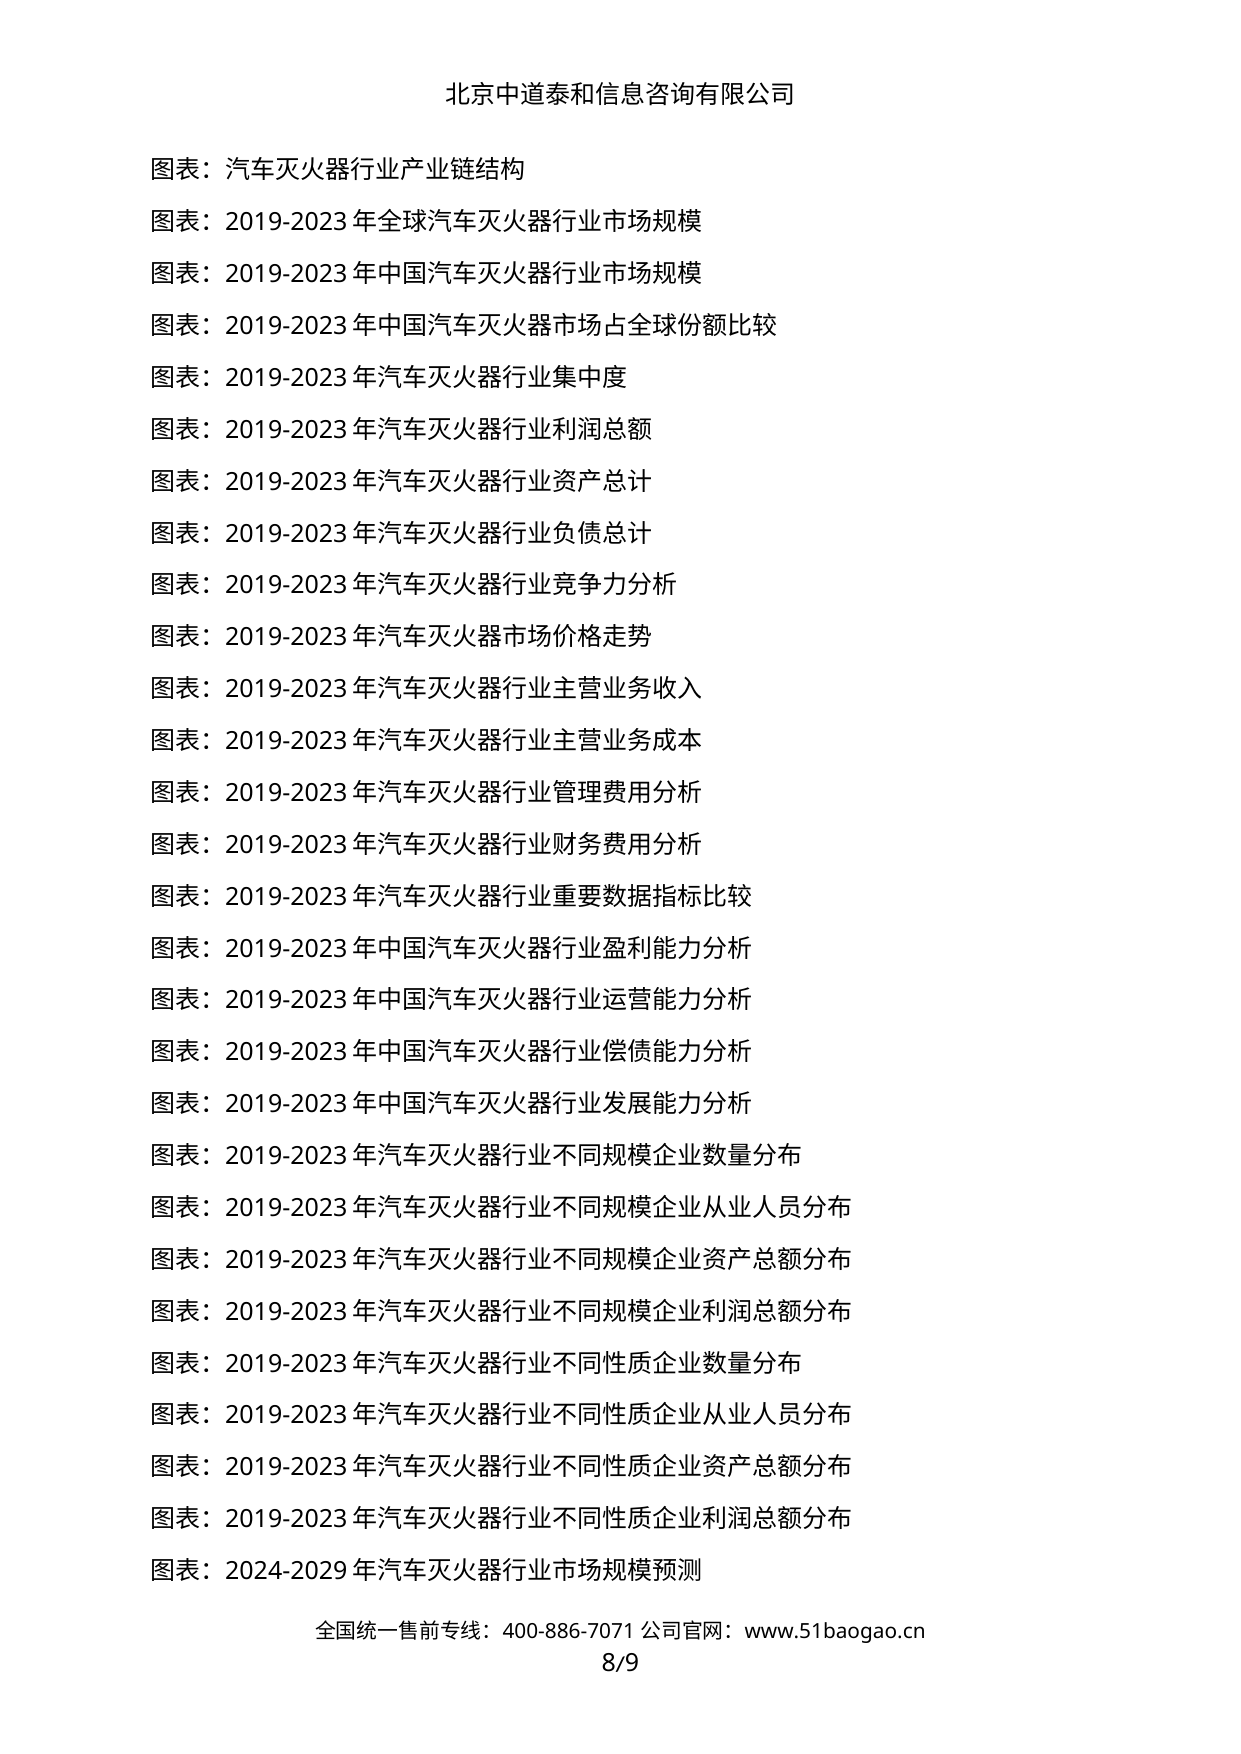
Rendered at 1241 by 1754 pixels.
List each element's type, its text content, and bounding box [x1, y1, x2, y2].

text 图表：2019-2023年汽车灭火器行业不同性质企业利润总额分布 [150, 1499, 1090, 1535]
text 图表：2019-2023年汽车灭火器行业不同性质企业从业人员分布 [150, 1395, 1090, 1431]
text 图表：2019-2023年全球汽车灭火器行业市场规模 [150, 202, 1090, 238]
text 图表：2019-2023年汽车灭火器行业集中度 [150, 357, 1090, 394]
text 图表：2019-2023年汽车灭火器行业管理费用分析 [150, 772, 1090, 809]
text 图表：2019-2023年中国汽车灭火器市场占全球份额比较 [150, 306, 1090, 342]
text 图表：2019-2023年汽车灭火器行业主营业务收入 [150, 669, 1090, 705]
text 图表：2019-2023年中国汽车灭火器行业盈利能力分析 [150, 928, 1090, 964]
text 图表：2019-2023年汽车灭火器行业不同性质企业资产总额分布 [150, 1447, 1090, 1483]
text 图表：2024-2029年汽车灭火器行业市场规模预测 [150, 1551, 1090, 1587]
text 图表：2019-2023年汽车灭火器行业不同规模企业数量分布 [150, 1136, 1090, 1172]
text 图表：2019-2023年中国汽车灭火器行业市场规模 [150, 254, 1090, 290]
text 图表：2019-2023年中国汽车灭火器行业发展能力分析 [150, 1084, 1090, 1120]
text 图表：2019-2023年汽车灭火器行业财务费用分析 [150, 824, 1090, 861]
text 图表：2019-2023年汽车灭火器行业不同性质企业数量分布 [150, 1343, 1090, 1379]
text 图表：2019-2023年汽车灭火器行业主营业务成本 [150, 721, 1090, 757]
text 图表：2019-2023年汽车灭火器行业利润总额 [150, 409, 1090, 446]
text 图表：2019-2023年汽车灭火器行业资产总计 [150, 461, 1090, 497]
text 图表：2019-2023年汽车灭火器市场价格走势 [150, 617, 1090, 653]
text 图表：2019-2023年汽车灭火器行业不同规模企业资产总额分布 [150, 1239, 1090, 1276]
text 图表：2019-2023年中国汽车灭火器行业运营能力分析 [150, 980, 1090, 1016]
text 图表：2019-2023年汽车灭火器行业重要数据指标比较 [150, 876, 1090, 912]
text 图表：汽车灭火器行业产业链结构 [150, 150, 1090, 186]
text 图表：2019-2023年汽车灭火器行业竞争力分析 [150, 565, 1090, 601]
text 图表：2019-2023年汽车灭火器行业不同规模企业从业人员分布 [150, 1187, 1090, 1224]
text 图表：2019-2023年汽车灭火器行业不同规模企业利润总额分布 [150, 1291, 1090, 1327]
text 图表：2019-2023年中国汽车灭火器行业偿债能力分析 [150, 1032, 1090, 1068]
text 图表：2019-2023年汽车灭火器行业负债总计 [150, 513, 1090, 549]
